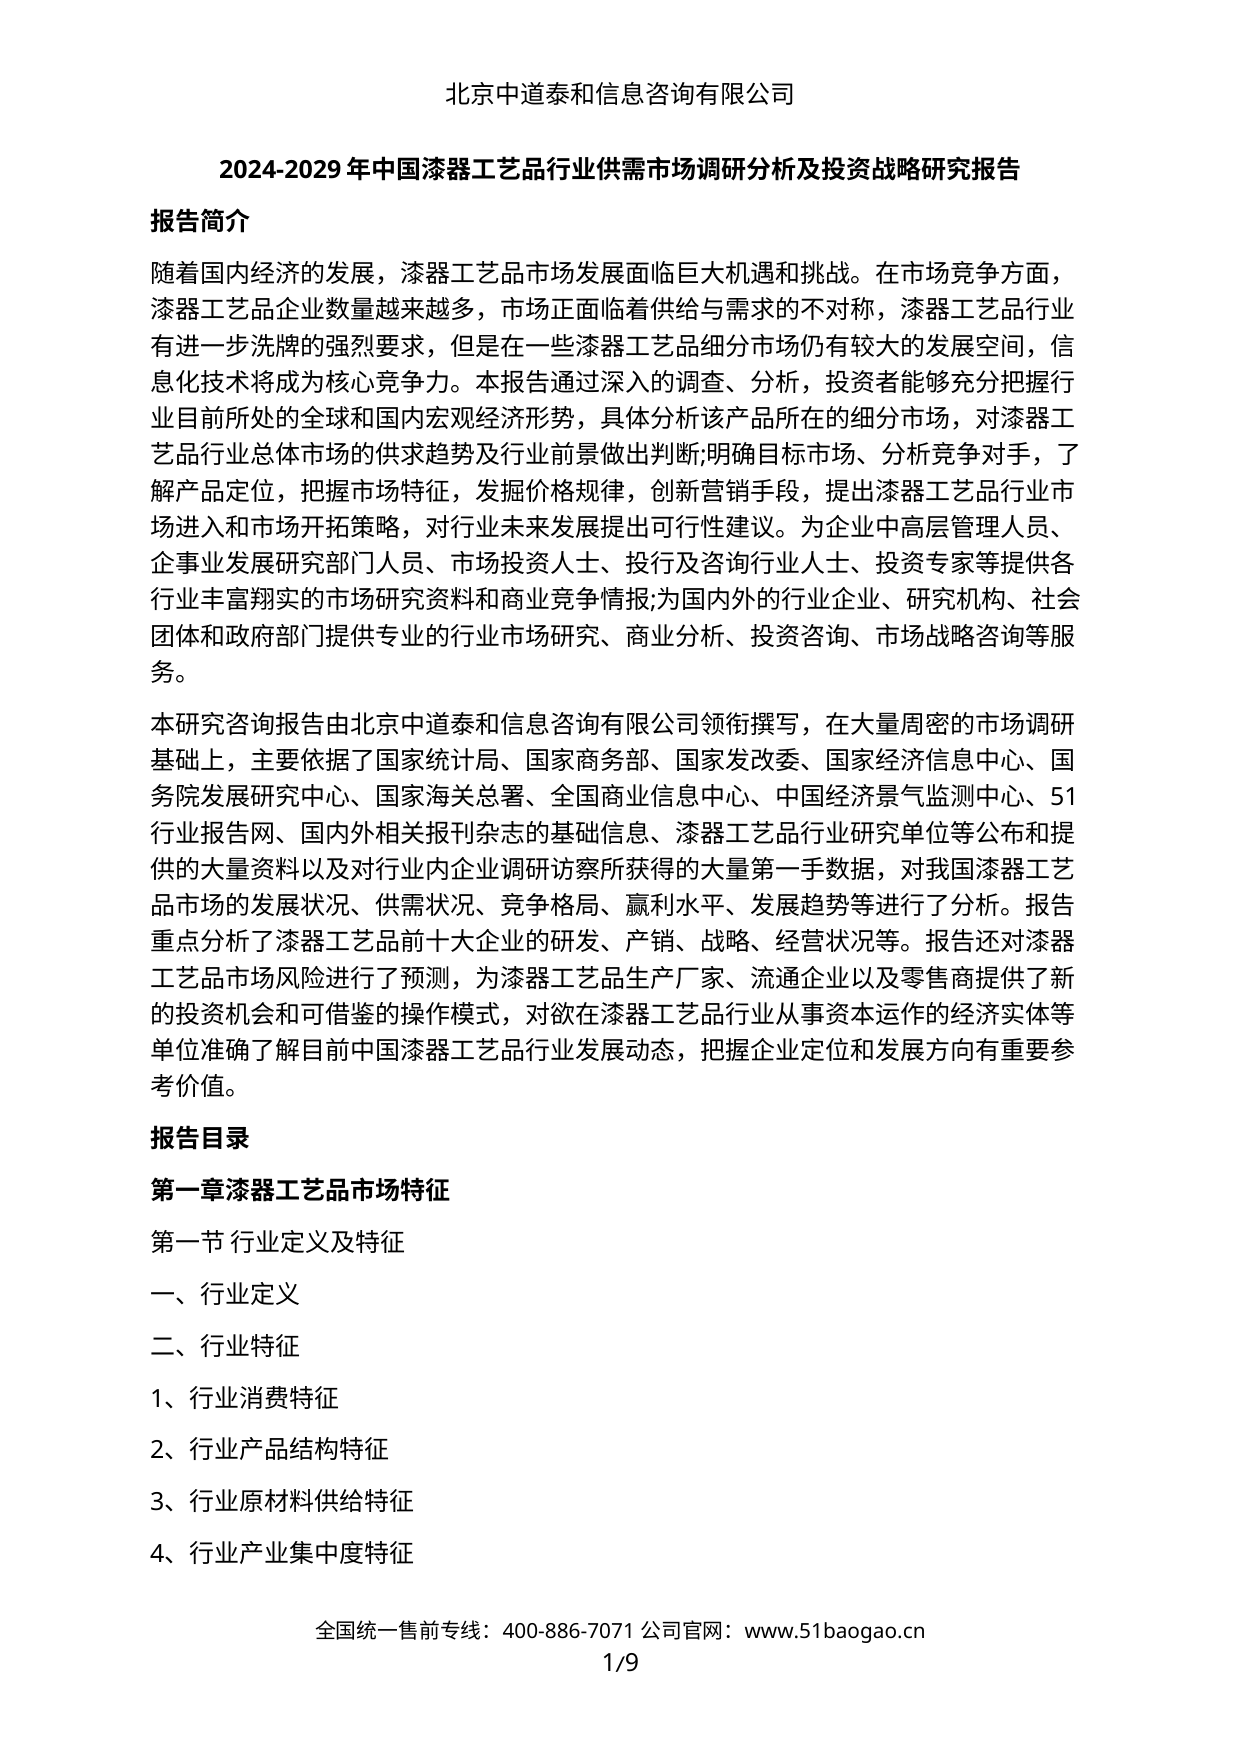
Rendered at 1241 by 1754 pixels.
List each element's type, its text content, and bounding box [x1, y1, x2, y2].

text 报告简介 [150, 202, 1090, 238]
text 报告目录 [150, 1119, 1090, 1155]
text 一、行业定义 [150, 1274, 1090, 1311]
text 本研究咨询报告由北京中道泰和信息咨询有限公司领衔撰写，在大量周密的市场调研基础上，主要依据了国家统计局、国家商务部、国家发改委、国家经济信息中心、国务院发展研究中心、国家海关总署、全国商业信息中心、中国经济景气监测中心、51行业报告网、国内外相关报刊杂志的基础信息、漆器工艺品行业研究单位等公布和提供的大量资料以及对行业内企业调研访察所获得的大量第一手数据，对我国漆器工艺品市场的发展状况、供需状况、竞争格局、赢利水平、发展趋势等进行了分析。报告重点分析了漆器工艺品前十大企业的研发、产销、战略、经营状况等。报告还对漆器工艺品市场风险进行了预测，为漆器工艺品生产厂家、流通企业以及零售商提供了新的投资机会和可借鉴的操作模式，对欲在漆器工艺品行业从事资本运作的经济实体等单位准确了解目前中国漆器工艺品行业发展动态，把握企业定位和发展方向有重要参考价值。 [150, 704, 1090, 1103]
text 二、行业特征 [150, 1326, 1090, 1362]
text 第一章漆器工艺品市场特征 [150, 1171, 1090, 1207]
text 2024-2029年中国漆器工艺品行业供需市场调研分析及投资战略研究报告 [150, 150, 1090, 186]
text 1、行业消费特征 [150, 1378, 1090, 1414]
text 4、行业产业集中度特征 [150, 1534, 1090, 1570]
text 3、行业原材料供给特征 [150, 1482, 1090, 1518]
text 随着国内经济的发展，漆器工艺品市场发展面临巨大机遇和挑战。在市场竞争方面，漆器工艺品企业数量越来越多，市场正面临着供给与需求的不对称，漆器工艺品行业有进一步洗牌的强烈要求，但是在一些漆器工艺品细分市场仍有较大的发展空间，信息化技术将成为核心竞争力。本报告通过深入的调查、分析，投资者能够充分把握行业目前所处的全球和国内宏观经济形势，具体分析该产品所在的细分市场，对漆器工艺品行业总体市场的供求趋势及行业前景做出判断;明确目标市场、分析竞争对手，了解产品定位，把握市场特征，发掘价格规律，创新营销手段，提出漆器工艺品行业市场进入和市场开拓策略，对行业未来发展提出可行性建议。为企业中高层管理人员、企事业发展研究部门人员、市场投资人士、投行及咨询行业人士、投资专家等提供各行业丰富翔实的市场研究资料和商业竞争情报;为国内外的行业企业、研究机构、社会团体和政府部门提供专业的行业市场研究、商业分析、投资咨询、市场战略咨询等服务。 [150, 254, 1090, 689]
text 第一节 行业定义及特征 [150, 1222, 1090, 1259]
text 2、行业产品结构特征 [150, 1430, 1090, 1466]
